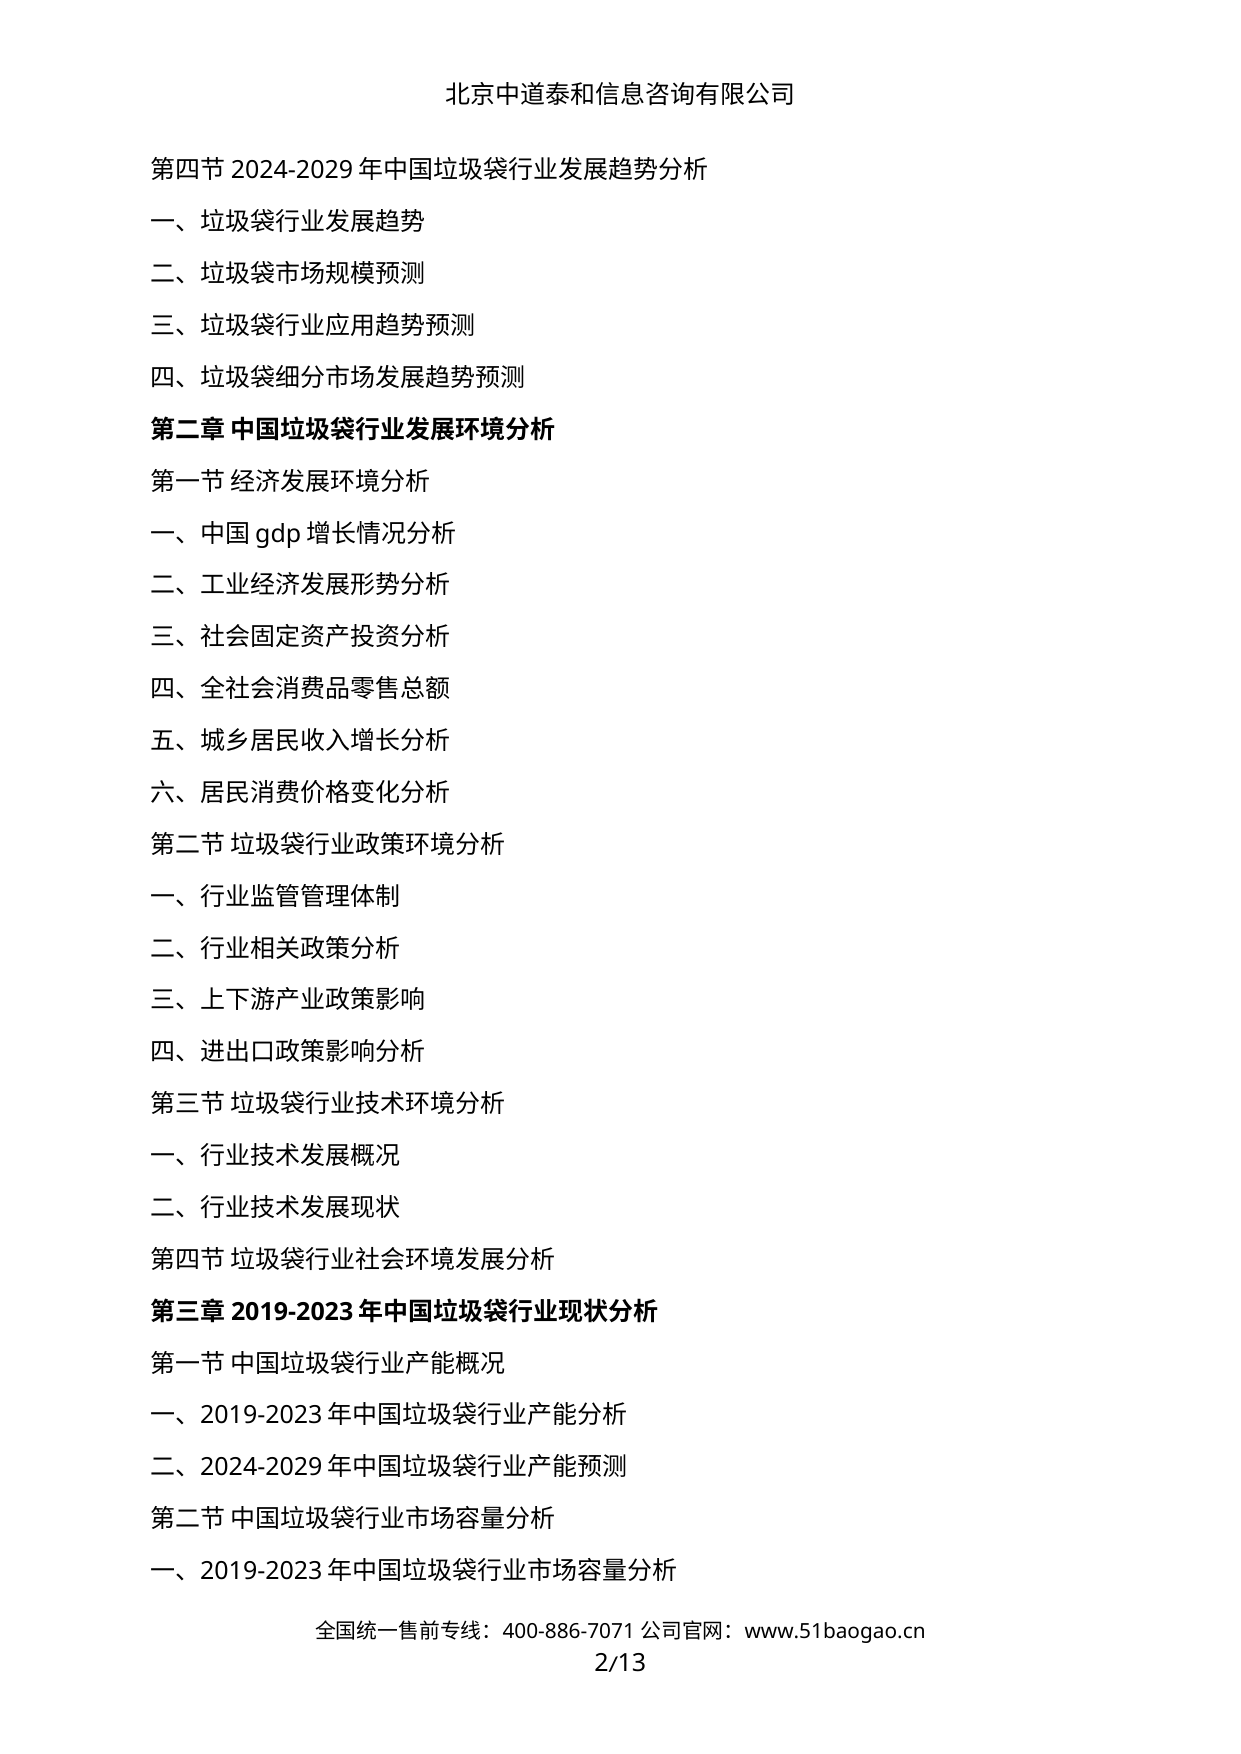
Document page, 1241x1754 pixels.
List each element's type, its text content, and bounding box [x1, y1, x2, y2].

text 五、城乡居民收入增长分析 [150, 721, 1090, 757]
text 二、垃圾袋市场规模预测 [150, 254, 1090, 290]
text 四、全社会消费品零售总额 [150, 669, 1090, 705]
text 第二章 中国垃圾袋行业发展环境分析 [150, 409, 1090, 446]
text 一、垃圾袋行业发展趋势 [150, 202, 1090, 238]
text 三、垃圾袋行业应用趋势预测 [150, 306, 1090, 342]
text 一、行业技术发展概况 [150, 1136, 1090, 1172]
text 二、行业相关政策分析 [150, 928, 1090, 964]
text 第二节 垃圾袋行业政策环境分析 [150, 824, 1090, 861]
text 二、行业技术发展现状 [150, 1187, 1090, 1224]
text 四、进出口政策影响分析 [150, 1032, 1090, 1068]
text 一、2019-2023年中国垃圾袋行业市场容量分析 [150, 1551, 1090, 1587]
text 三、上下游产业政策影响 [150, 980, 1090, 1016]
text 二、工业经济发展形势分析 [150, 565, 1090, 601]
text 第二节 中国垃圾袋行业市场容量分析 [150, 1499, 1090, 1535]
text 三、社会固定资产投资分析 [150, 617, 1090, 653]
text 四、垃圾袋细分市场发展趋势预测 [150, 357, 1090, 394]
text 第三节 垃圾袋行业技术环境分析 [150, 1084, 1090, 1120]
text 第一节 经济发展环境分析 [150, 461, 1090, 497]
text 第一节 中国垃圾袋行业产能概况 [150, 1343, 1090, 1379]
text 一、中国gdp增长情况分析 [150, 513, 1090, 549]
text 第四节 垃圾袋行业社会环境发展分析 [150, 1239, 1090, 1276]
text 二、2024-2029年中国垃圾袋行业产能预测 [150, 1447, 1090, 1483]
text 第三章 2019-2023年中国垃圾袋行业现状分析 [150, 1291, 1090, 1327]
text 一、行业监管管理体制 [150, 876, 1090, 912]
text 六、居民消费价格变化分析 [150, 772, 1090, 809]
text 第四节 2024-2029年中国垃圾袋行业发展趋势分析 [150, 150, 1090, 186]
text 一、2019-2023年中国垃圾袋行业产能分析 [150, 1395, 1090, 1431]
